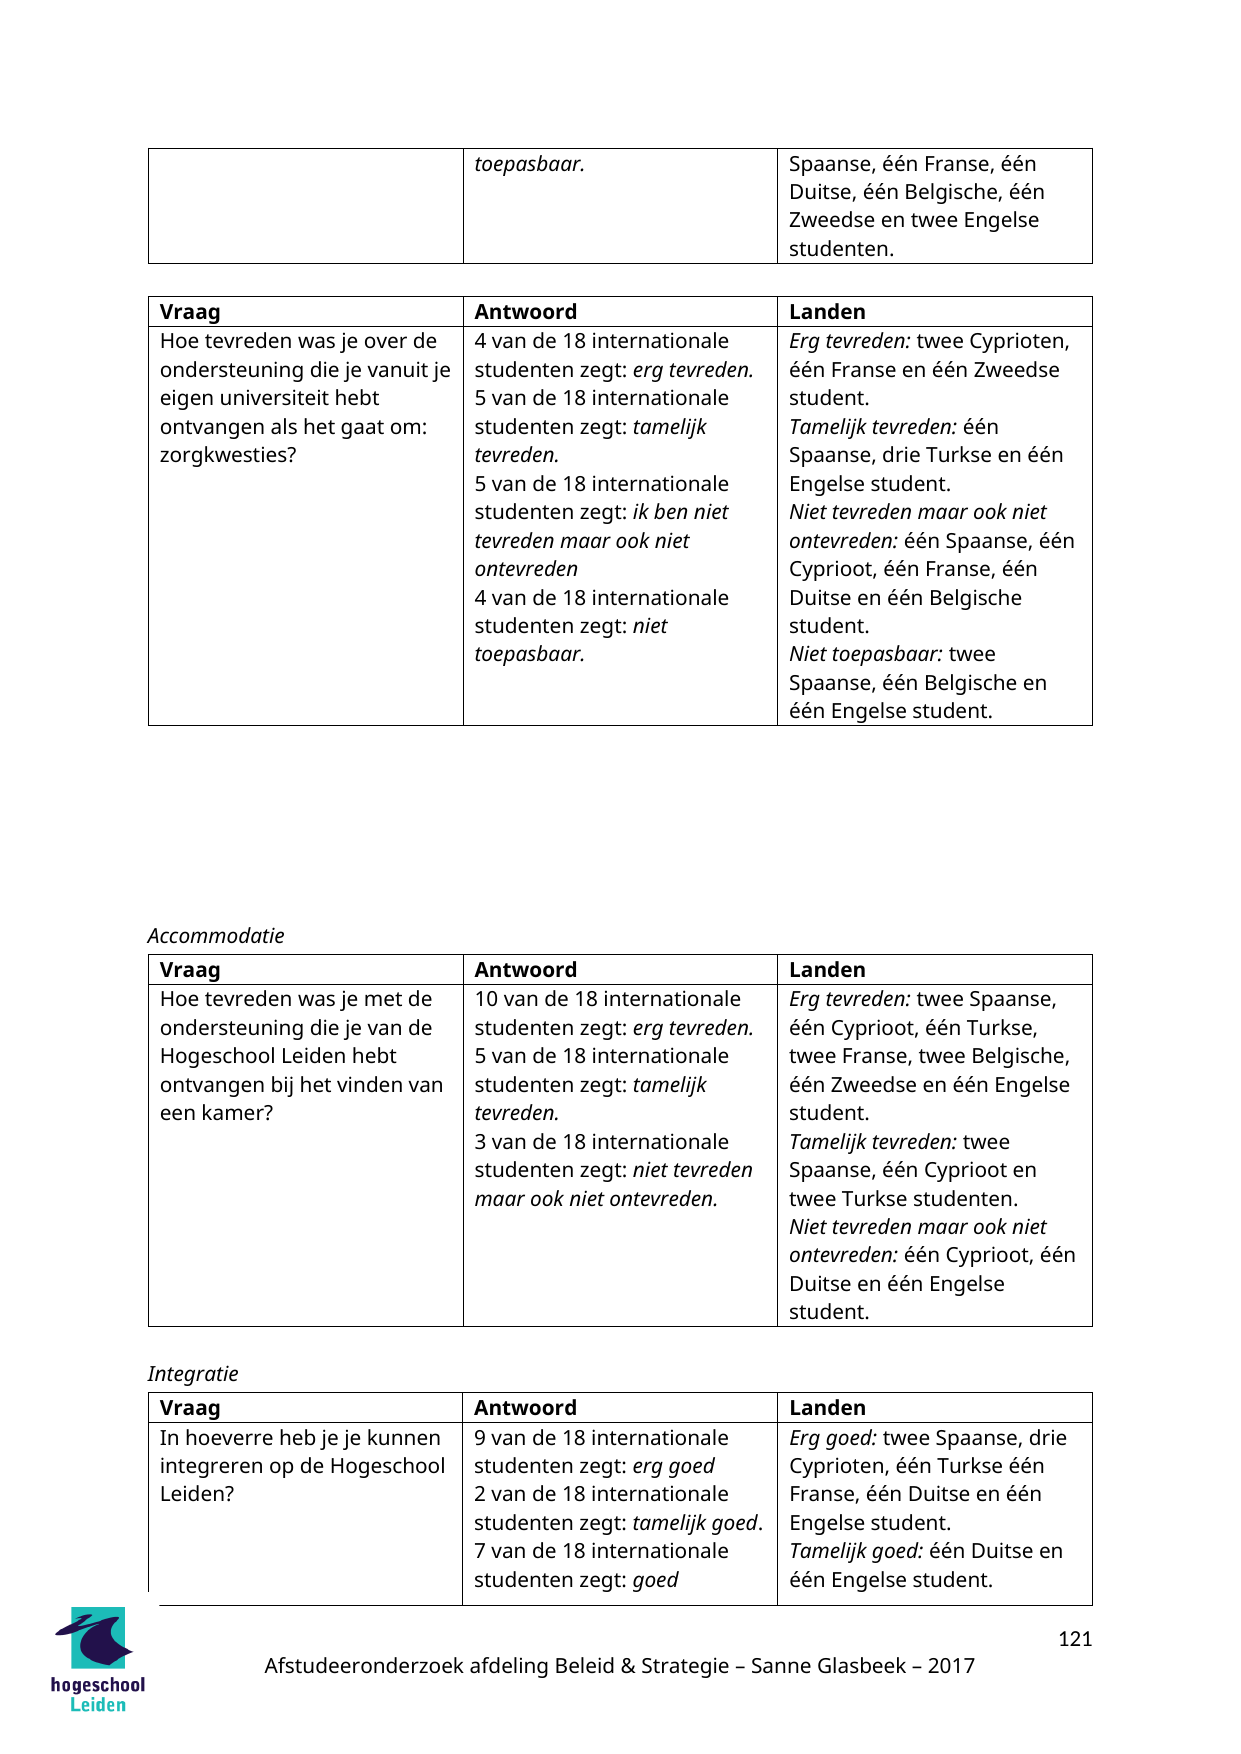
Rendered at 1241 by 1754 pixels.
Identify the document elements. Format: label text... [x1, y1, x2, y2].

text Integratie [148, 1359, 1092, 1388]
table_header Vraag [149, 1393, 462, 1422]
table_header Landen [778, 955, 1092, 983]
table_cell 4 van de 18 internationale studenten zegt: erg tevreden. 5 van de 18 internationale studenten zegt: tamelijk tevreden. 5 van de 18 internationale studenten zegt: ik ben niet tevreden maar ook niet ontevreden 4 van de 18 internationale studenten zegt: niet toepasbaar. [464, 327, 777, 725]
table_header Antwoord [463, 1393, 777, 1422]
table_header Vraag [149, 955, 463, 983]
table_header Landen [778, 297, 1092, 326]
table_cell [463, 1423, 777, 1605]
table_header Antwoord [464, 955, 777, 983]
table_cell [778, 149, 1092, 262]
table_cell Hoe tevreden was je over de ondersteuning die je vanuit je eigen universiteit hebt ontvangen als het gaat om: zorgkwesties? [149, 327, 463, 725]
text Accommodatie [148, 921, 1092, 950]
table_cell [149, 1423, 462, 1605]
table_cell 10 van de 18 internationale studenten zegt: erg tevreden. 5 van de 18 internationale studenten zegt: tamelijk tevreden. 3 van de 18 internationale studenten zegt: niet tevreden maar ook niet ontevreden. [464, 985, 777, 1326]
table_cell Erg tevreden: twee Cyprioten, één Franse en één Zweedse student. Tamelijk tevreden: één Spaanse, drie Turkse en één Engelse student. Niet tevreden maar ook niet ontevreden: één Spaanse, één Cyprioot, één Franse, één Duitse en één Belgische student. Niet toepasbaar: twee Spaanse, één Belgische en één Engelse student. [778, 327, 1092, 725]
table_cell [778, 1423, 1092, 1605]
picture [36, 1592, 160, 1724]
table_header Landen [778, 1393, 1092, 1422]
table_cell Hoe tevreden was je met de ondersteuning die je van de Hogeschool Leiden hebt ontvangen bij het vinden van een kamer? [149, 985, 463, 1326]
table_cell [149, 149, 463, 262]
table_header Antwoord [464, 297, 777, 326]
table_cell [464, 149, 777, 262]
table_cell Erg tevreden: twee Spaanse, één Cyprioot, één Turkse, twee Franse, twee Belgische, één Zweedse en één Engelse student. Tamelijk tevreden: twee Spaanse, één Cyprioot en twee Turkse studenten. Niet tevreden maar ook niet ontevreden: één Cyprioot, één Duitse en één Engelse student. [778, 985, 1092, 1326]
table_header Vraag [149, 297, 463, 326]
